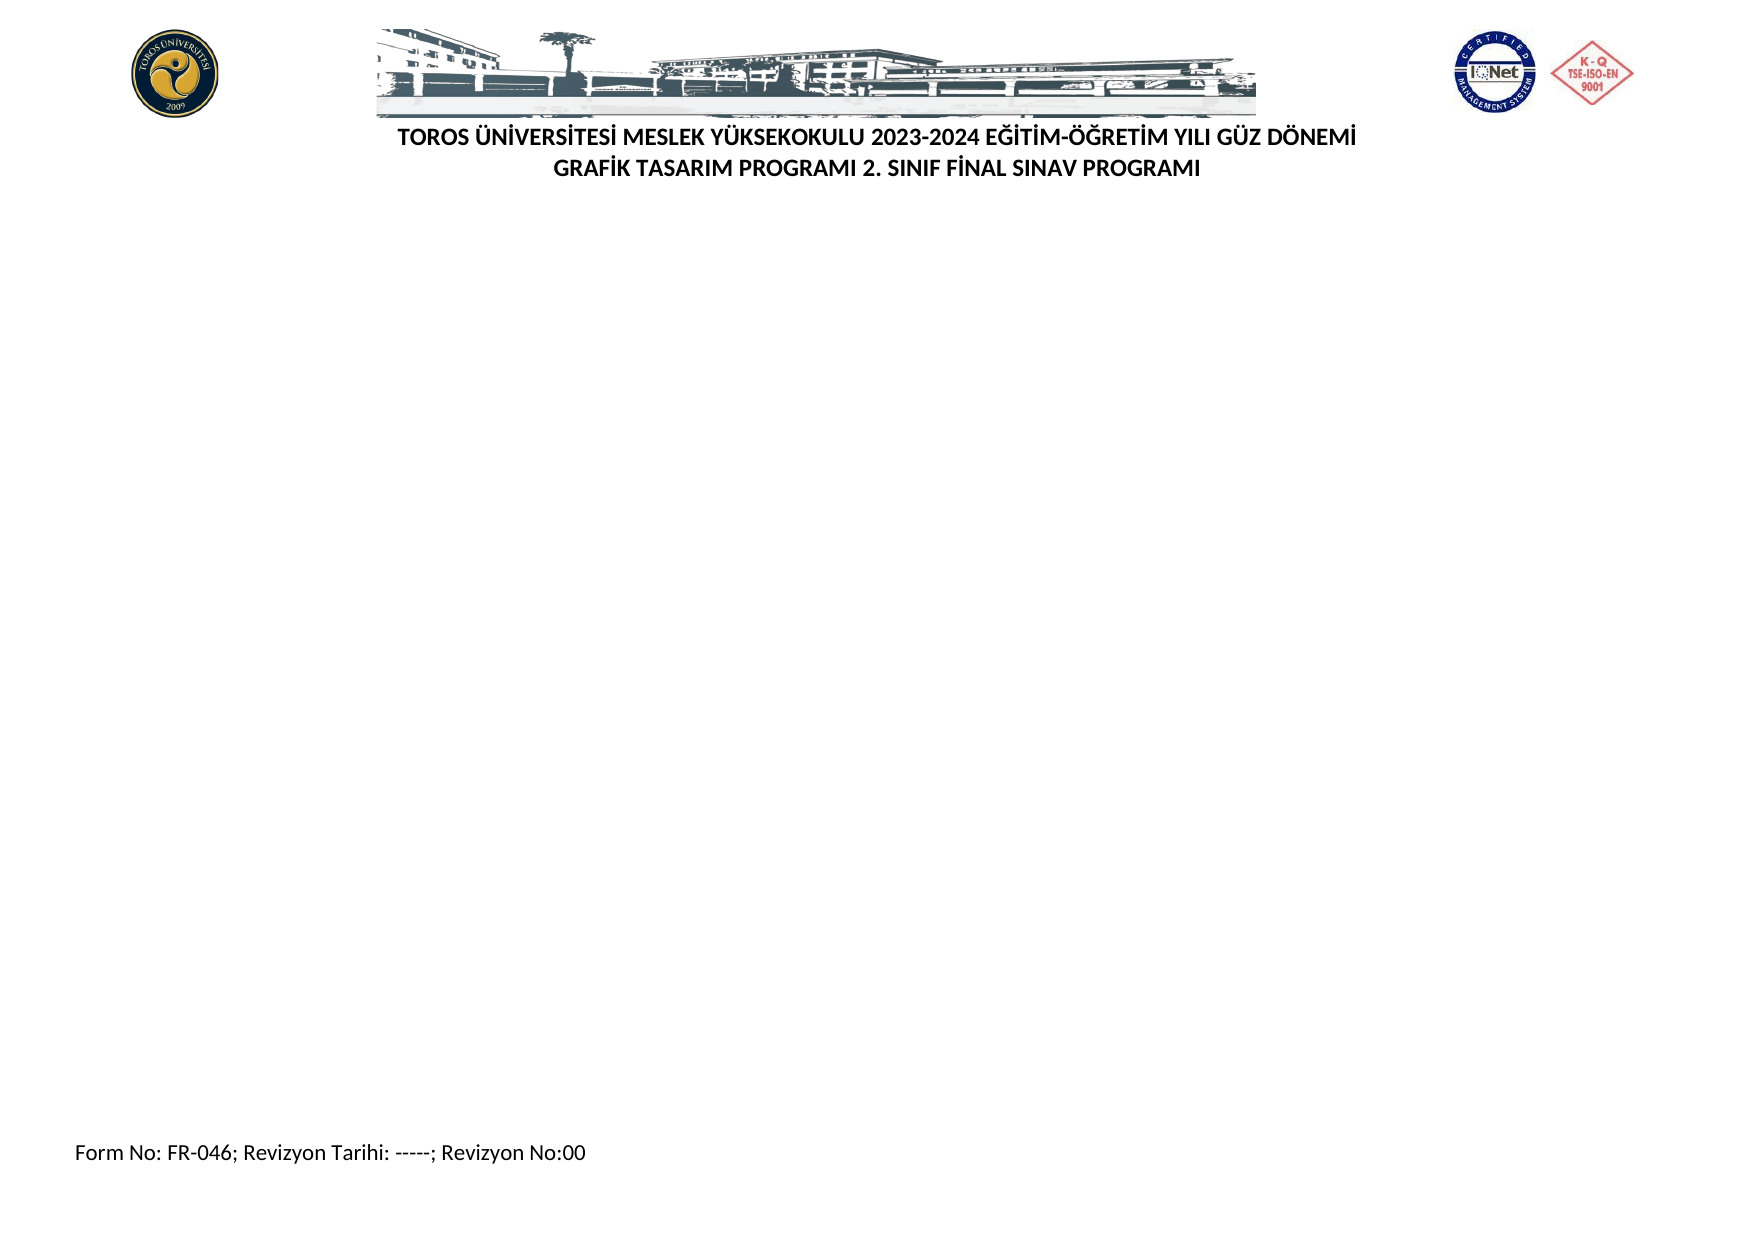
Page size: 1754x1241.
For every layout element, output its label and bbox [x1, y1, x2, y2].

picture [376, 29, 1256, 118]
picture [1453, 29, 1536, 113]
picture [131, 29, 219, 118]
picture [1550, 40, 1634, 105]
